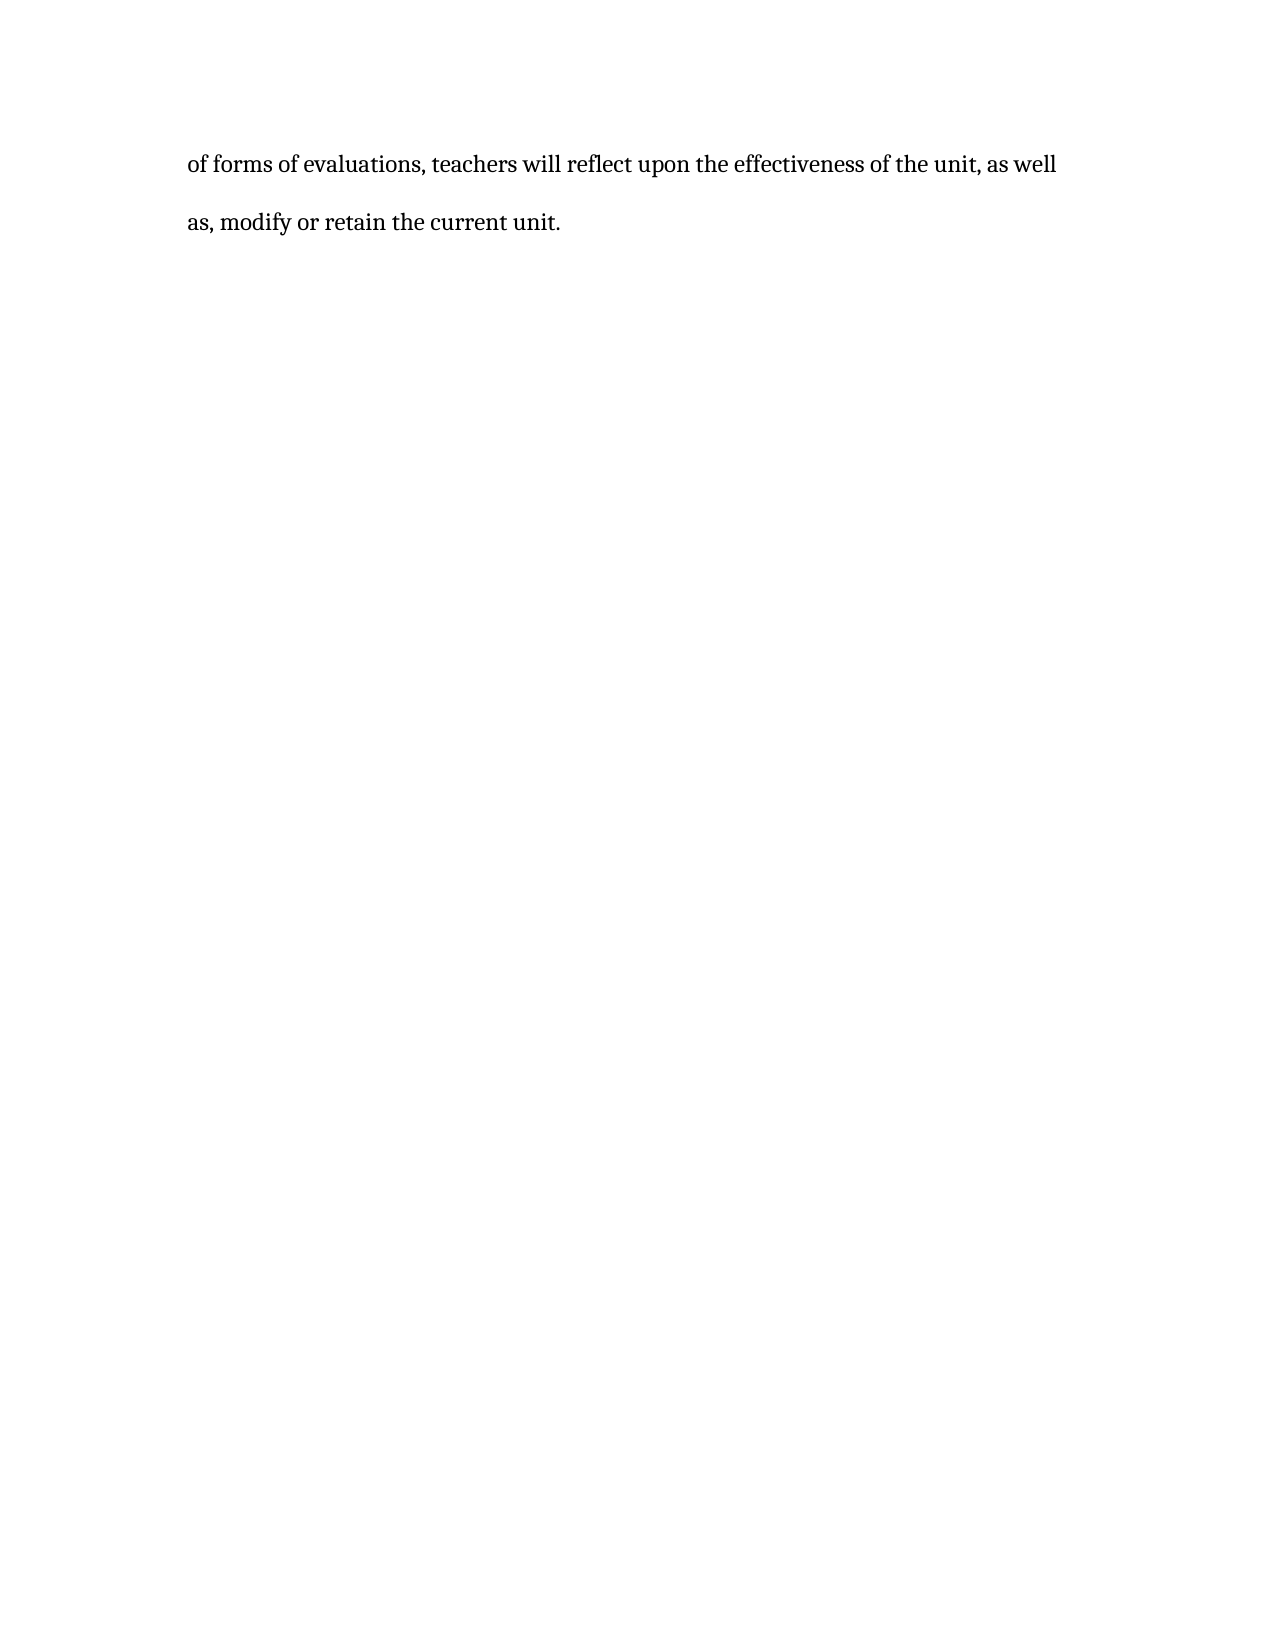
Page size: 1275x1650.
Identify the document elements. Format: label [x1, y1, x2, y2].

text [187, 150, 1087, 236]
